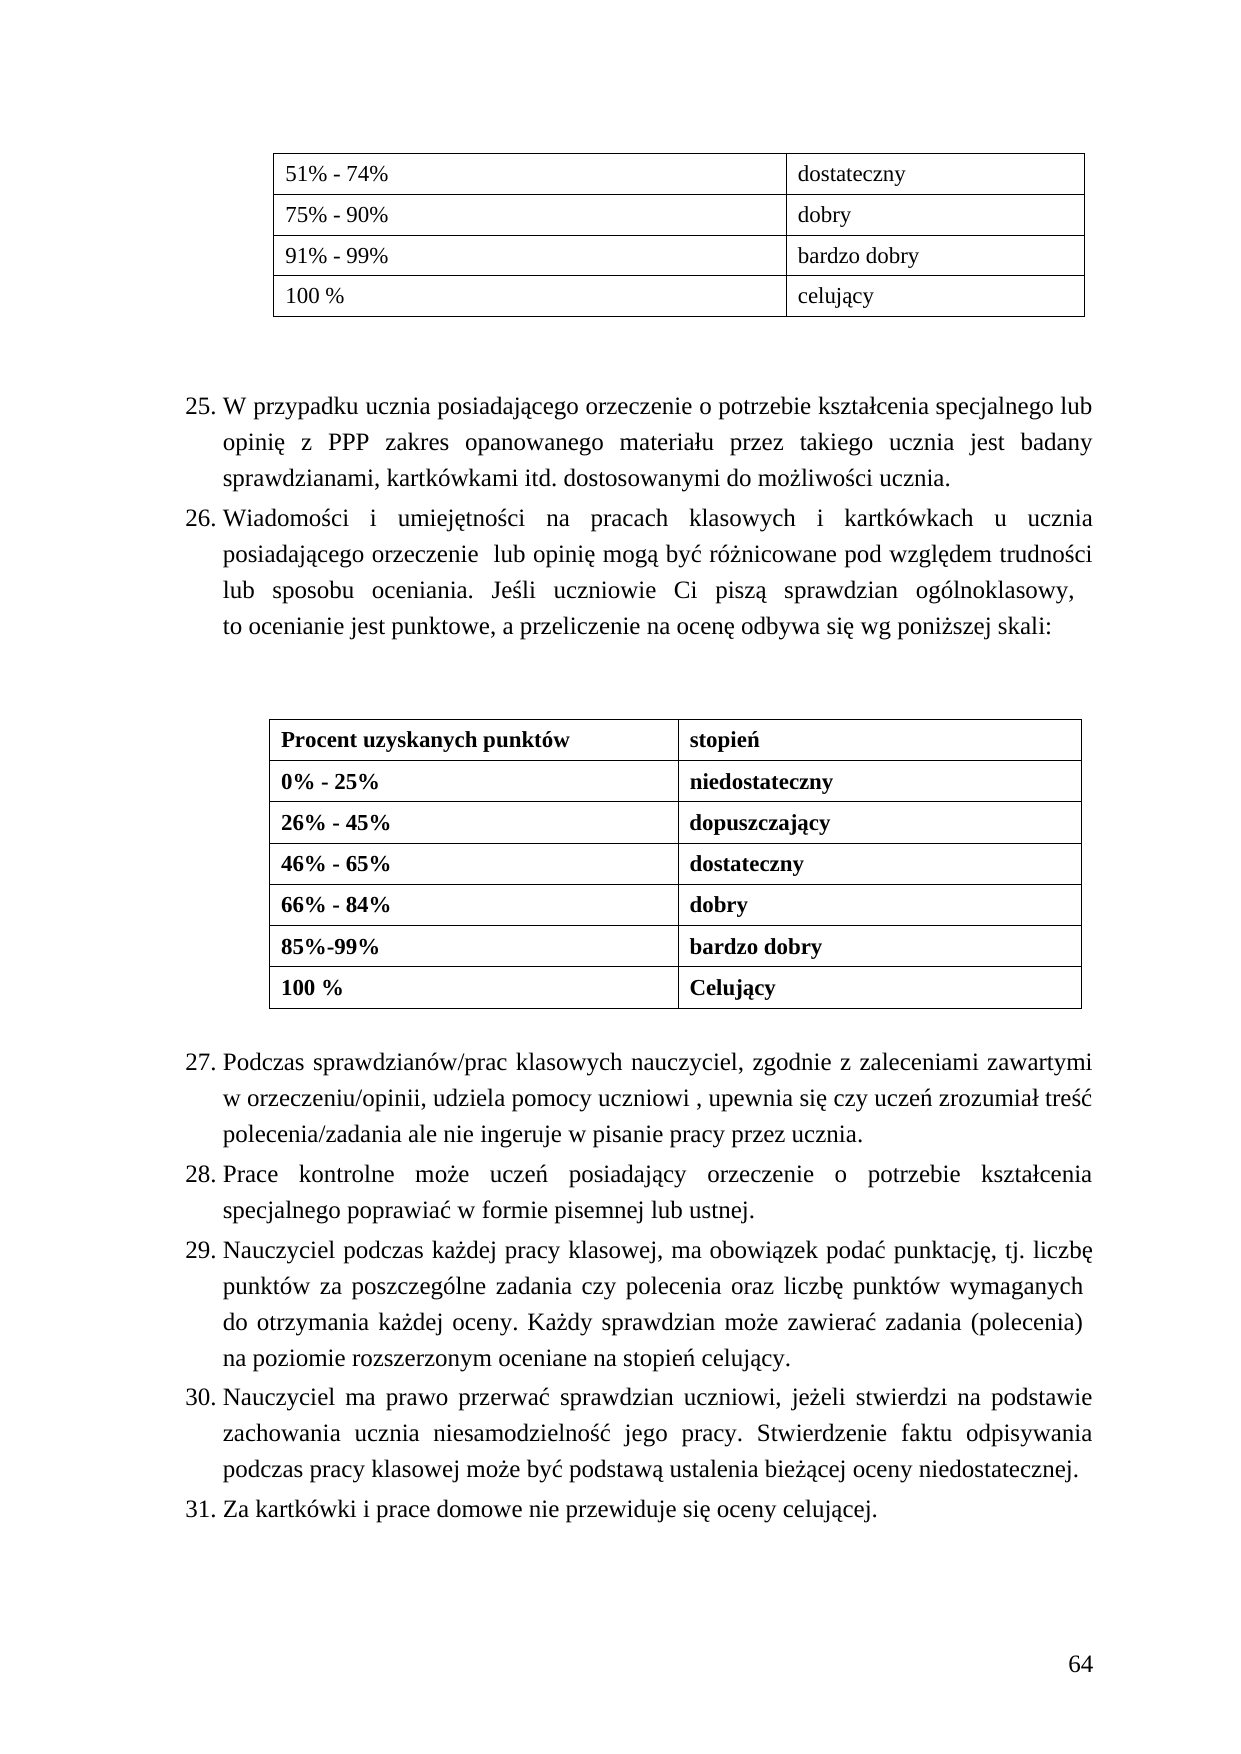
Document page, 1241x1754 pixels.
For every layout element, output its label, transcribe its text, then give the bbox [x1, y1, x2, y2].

table_cell 100 % [270, 967, 678, 1007]
table_cell 100 % [274, 276, 786, 316]
table_cell 75% - 90% [274, 195, 786, 234]
list Prace kontrolne może uczeń posiadający orzeczenie o potrzebie kształcenia specjalnego poprawiać w formie pisemnej lub ustnej. [185, 1159, 1093, 1224]
list Nauczyciel ma prawo przerwać sprawdzian uczniowi, jeżeli stwierdzi na podstawie zachowania ucznia niesamodzielność jego pracy. Stwierdzenie faktu odpisywania podczas pracy klasowej może być podstawą ustalenia bieżącej oceny niedostatecznej. [185, 1382, 1093, 1483]
table_cell dostateczny [787, 154, 1084, 194]
table_cell 46% - 65% [270, 844, 678, 884]
table_cell 91% - 99% [274, 236, 786, 275]
table_cell bardzo dobry [679, 926, 1081, 966]
list Wiadomości i umiejętności na pracach klasowych i kartkówkach u ucznia posiadającego orzeczenie lub opinię mogą być różnicowane pod względem trudności lub sposobu oceniania. Jeśli uczniowie Ci piszą sprawdzian ogólnoklasowy, to ocenianie jest punktowe, a przeliczenie na ocenę odbywa się wg poniższej skali: [185, 503, 1093, 640]
table_header stopień [679, 720, 1081, 760]
list W przypadku ucznia posiadającego orzeczenie o potrzebie kształcenia specjalnego lub opinię z PPP zakres opanowanego materiału przez takiego ucznia jest badany sprawdzianami, kartkówkami itd. dostosowanymi do możliwości ucznia. [185, 391, 1093, 492]
table_cell 51% - 74% [274, 154, 786, 194]
table_header Procent uzyskanych punktów [270, 720, 678, 760]
table_cell dostateczny [679, 844, 1081, 884]
table_cell dobry [679, 885, 1081, 925]
table_cell 66% - 84% [270, 885, 678, 925]
table_cell 26% - 45% [270, 802, 678, 842]
table_cell dopuszczający [679, 802, 1081, 842]
table_cell celujący [787, 276, 1084, 316]
table_cell niedostateczny [679, 761, 1081, 801]
list Za kartkówki i prace domowe nie przewiduje się oceny celującej. [185, 1494, 1093, 1523]
list Nauczyciel podczas każdej pracy klasowej, ma obowiązek podać punktację, tj. liczbę punktów za poszczególne zadania czy polecenia oraz liczbę punktów wymaganych do otrzymania każdej oceny. Każdy sprawdzian może zawierać zadania (polecenia) na poziomie rozszerzonym oceniane na stopień celujący. [185, 1235, 1093, 1371]
table_cell 85%-99% [270, 926, 678, 966]
table_cell 0% - 25% [270, 761, 678, 801]
table_cell Celujący [679, 967, 1081, 1007]
list Podczas sprawdzianów/prac klasowych nauczyciel, zgodnie z zaleceniami zawartymi w orzeczeniu/opinii, udziela pomocy uczniowi , upewnia się czy uczeń zrozumiał treść polecenia/zadania ale nie ingeruje w pisanie pracy przez ucznia. [185, 1047, 1093, 1148]
table_cell bardzo dobry [787, 236, 1084, 275]
table_cell dobry [787, 195, 1084, 234]
